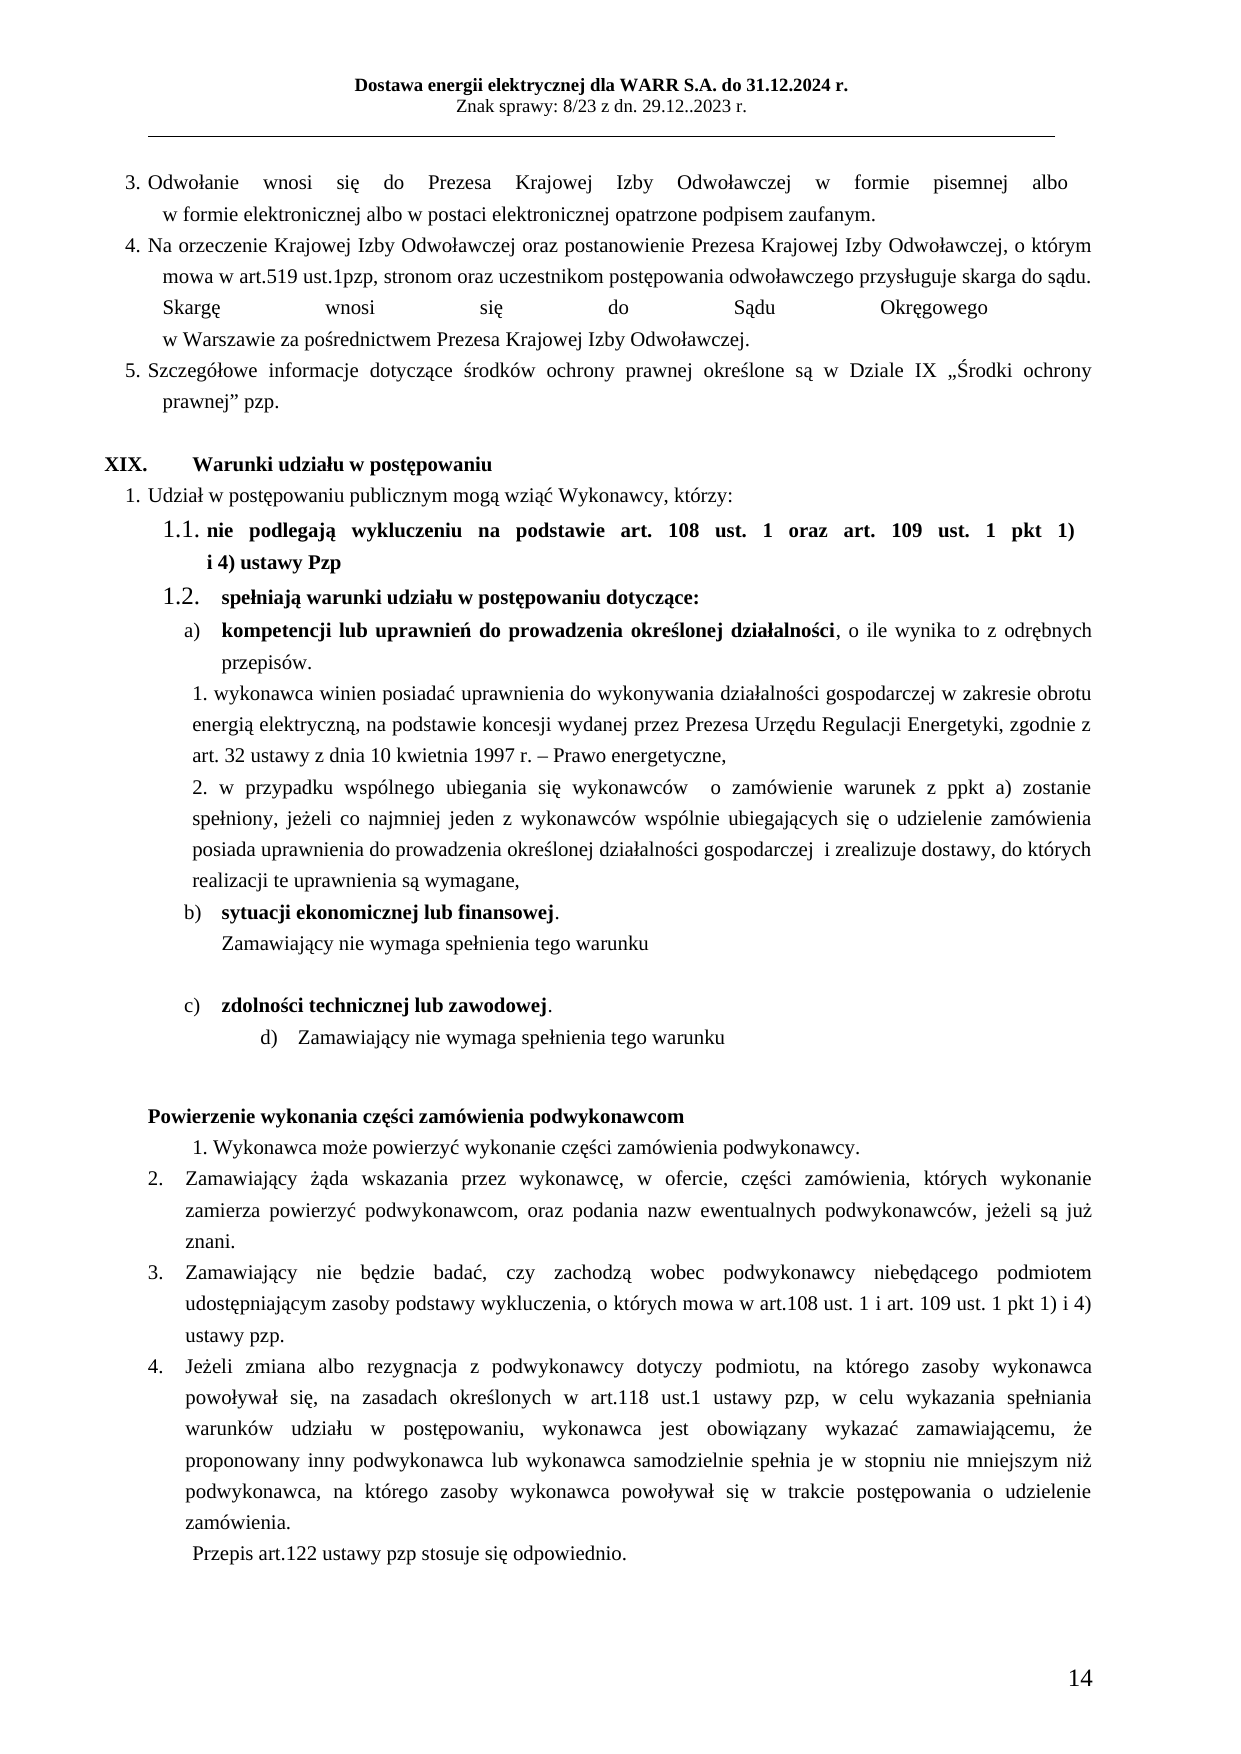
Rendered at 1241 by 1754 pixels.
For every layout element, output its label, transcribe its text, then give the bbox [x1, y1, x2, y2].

text 2. w przypadku wspólnego ubiegania się wykonawców o zamówienie warunek z ppkt a) zostanie spełniony, jeżeli co najmniej jeden z wykonawców wspólnie ubiegających się o udzielenie zamówienia posiada uprawnienia do prowadzenia określonej działalności gospodarczej i zrealizuje dostawy, do których realizacji te uprawnienia są wymagane, [192, 775, 1093, 892]
list Zamawiający żąda wskazania przez wykonawcę, w ofercie, części zamówienia, których wykonanie zamierza powierzyć podwykonawcom, oraz podania nazw ewentualnych podwykonawców, jeżeli są już znani. [148, 1166, 1093, 1253]
list sytuacji ekonomicznej lub finansowej. [184, 900, 1093, 924]
list Udział w postępowaniu publicznym mogą wziąć Wykonawcy, którzy: [125, 483, 1093, 507]
list kompetencji lub uprawnień do prowadzenia określonej działalności, o ile wynika to z odrębnych przepisów. [184, 618, 1093, 674]
list Odwołanie wnosi się do Prezesa Krajowej Izby Odwoławczej w formie pisemnej albo w formie elektronicznej albo w postaci elektronicznej opatrzone podpisem zaufanym. [125, 170, 1093, 226]
list Zamawiający nie wymaga spełnienia tego warunku [260, 1025, 1093, 1049]
list zdolności technicznej lub zawodowej. [184, 993, 1093, 1017]
list Szczegółowe informacje dotyczące środków ochrony prawnej określone są w Dziale IX „Środki ochrony prawnej” pzp. [125, 358, 1093, 413]
list Przepis art.122 ustawy pzp stosuje się odpowiednio. [192, 1541, 1093, 1565]
list Zamawiający nie będzie badać, czy zachodzą wobec podwykonawcy niebędącego podmiotem udostępniającym zasoby podstawy wykluczenia, o których mowa w art.108 ust. 1 i art. 109 ust. 1 pkt 1) i 4) ustawy pzp. [148, 1260, 1093, 1347]
list Powierzenie wykonania części zamówienia podwykonawcom [148, 1104, 1093, 1128]
list 1. Wykonawca może powierzyć wykonanie części zamówienia podwykonawcy. [192, 1135, 1093, 1159]
list Na orzeczenie Krajowej Izby Odwoławczej oraz postanowienie Prezesa Krajowej Izby Odwoławczej, o którym mowa w art.519 ust.1pzp, stronom oraz uczestnikom postępowania odwoławczego przysługuje skarga do sądu. Skargę wnosi się do Sądu Okręgowego w Warszawie za pośrednictwem Prezesa Krajowej Izby Odwoławczej. [125, 233, 1093, 351]
text 1. wykonawca winien posiadać uprawnienia do wykonywania działalności gospodarczej w zakresie obrotu energią elektryczną, na podstawie koncesji wydanej przez Prezesa Urzędu Regulacji Energetyki, zgodnie z art. 32 ustawy z dnia 10 kwietnia 1997 r. – Prawo energetyczne, [192, 681, 1093, 767]
list spełniają warunki udziału w postępowaniu dotyczące: [162, 581, 1093, 610]
list Warunki udziału w postępowaniu [148, 451, 1093, 476]
subtitle nie podlegają wykluczeniu na podstawie art. 108 ust. 1 oraz art. 109 ust. 1 pkt 1) i 4) ustawy Pzp [162, 514, 1093, 574]
text Zamawiający nie wymaga spełnienia tego warunku [221, 931, 1093, 955]
list Jeżeli zmiana albo rezygnacja z podwykonawcy dotyczy podmiotu, na którego zasoby wykonawca powoływał się, na zasadach określonych w art.118 ust.1 ustawy pzp, w celu wykazania spełniania warunków udziału w postępowaniu, wykonawca jest obowiązany wykazać zamawiającemu, że proponowany inny podwykonawca lub wykonawca samodzielnie spełnia je w stopniu nie mniejszym niż podwykonawca, na którego zasoby wykonawca powoływał się w trakcie postępowania o udzielenie zamówienia. [148, 1354, 1093, 1534]
